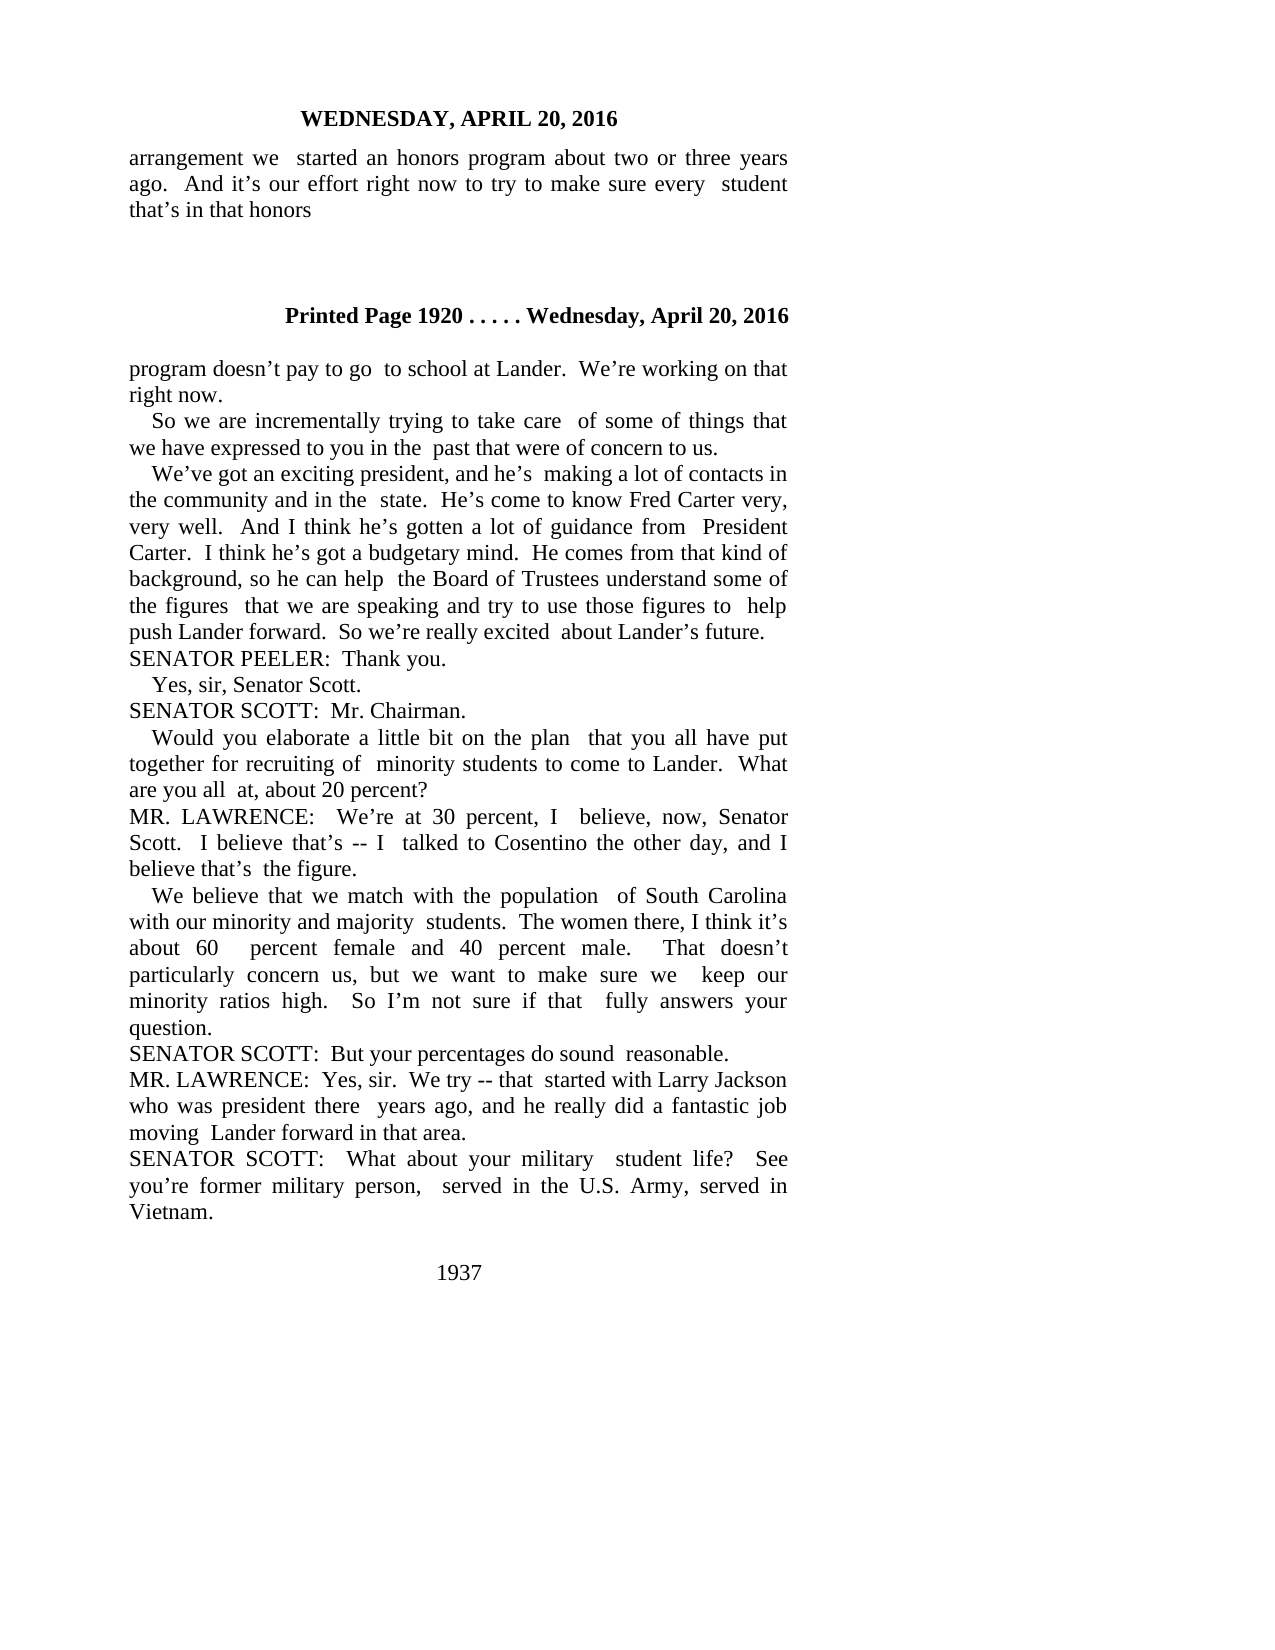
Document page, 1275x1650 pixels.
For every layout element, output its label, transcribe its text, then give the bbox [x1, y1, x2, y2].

text MR. LAWRENCE: Yes, sir. We try -- that started with Larry Jackson who was president there years ago, and he really did a fantastic job moving Lander forward in that area. [129, 1066, 789, 1145]
text MR. LAWRENCE: We’re at 30 percent, I believe, now, Senator Scott. I believe that’s -- I talked to Cosentino the other day, and I believe that’s the figure. [129, 803, 789, 882]
text SENATOR SCOTT: But your percentages do sound reasonable. [129, 1040, 789, 1066]
text Would you elaborate a little bit on the plan that you all have put together for recruiting of minority students to come to Lander. What are you all at, about 20 percent? [129, 724, 789, 803]
text program doesn’t pay to go to school at Lander. We’re working on that right now. [129, 355, 789, 407]
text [129, 144, 789, 223]
text We believe that we match with the population of South Carolina with our minority and majority students. The women there, I think it’s about 60 percent female and 40 percent male. That doesn’t particularly concern us, but we want to make sure we keep our minority ratios high. So I’m not sure if that fully answers your question. [129, 882, 789, 1040]
text So we are incrementally trying to take care of some of things that we have expressed to you in the past that were of concern to us. [129, 407, 789, 460]
text Yes, sir, Senator Scott. [129, 671, 789, 697]
text SENATOR PEELER: Thank you. [129, 644, 789, 671]
text We’ve got an exciting president, and he’s making a lot of contacts in the community and in the state. He’s come to know Fred Carter very, very well. And I think he’s gotten a lot of guidance from President Carter. I think he’s got a budgetary mind. He comes from that kind of background, so he can help the Board of Trustees understand some of the figures that we are speaking and try to use those figures to help push Lander forward. So we’re really excited about Lander’s future. [129, 460, 789, 644]
text SENATOR SCOTT: Mr. Chairman. [129, 697, 789, 724]
text SENATOR SCOTT: What about your military student life? See you’re former military person, served in the U.S. Army, served in Vietnam. [129, 1145, 789, 1224]
text Printed Page 1920 . . . . . Wednesday, April 20, 2016 [129, 302, 789, 328]
